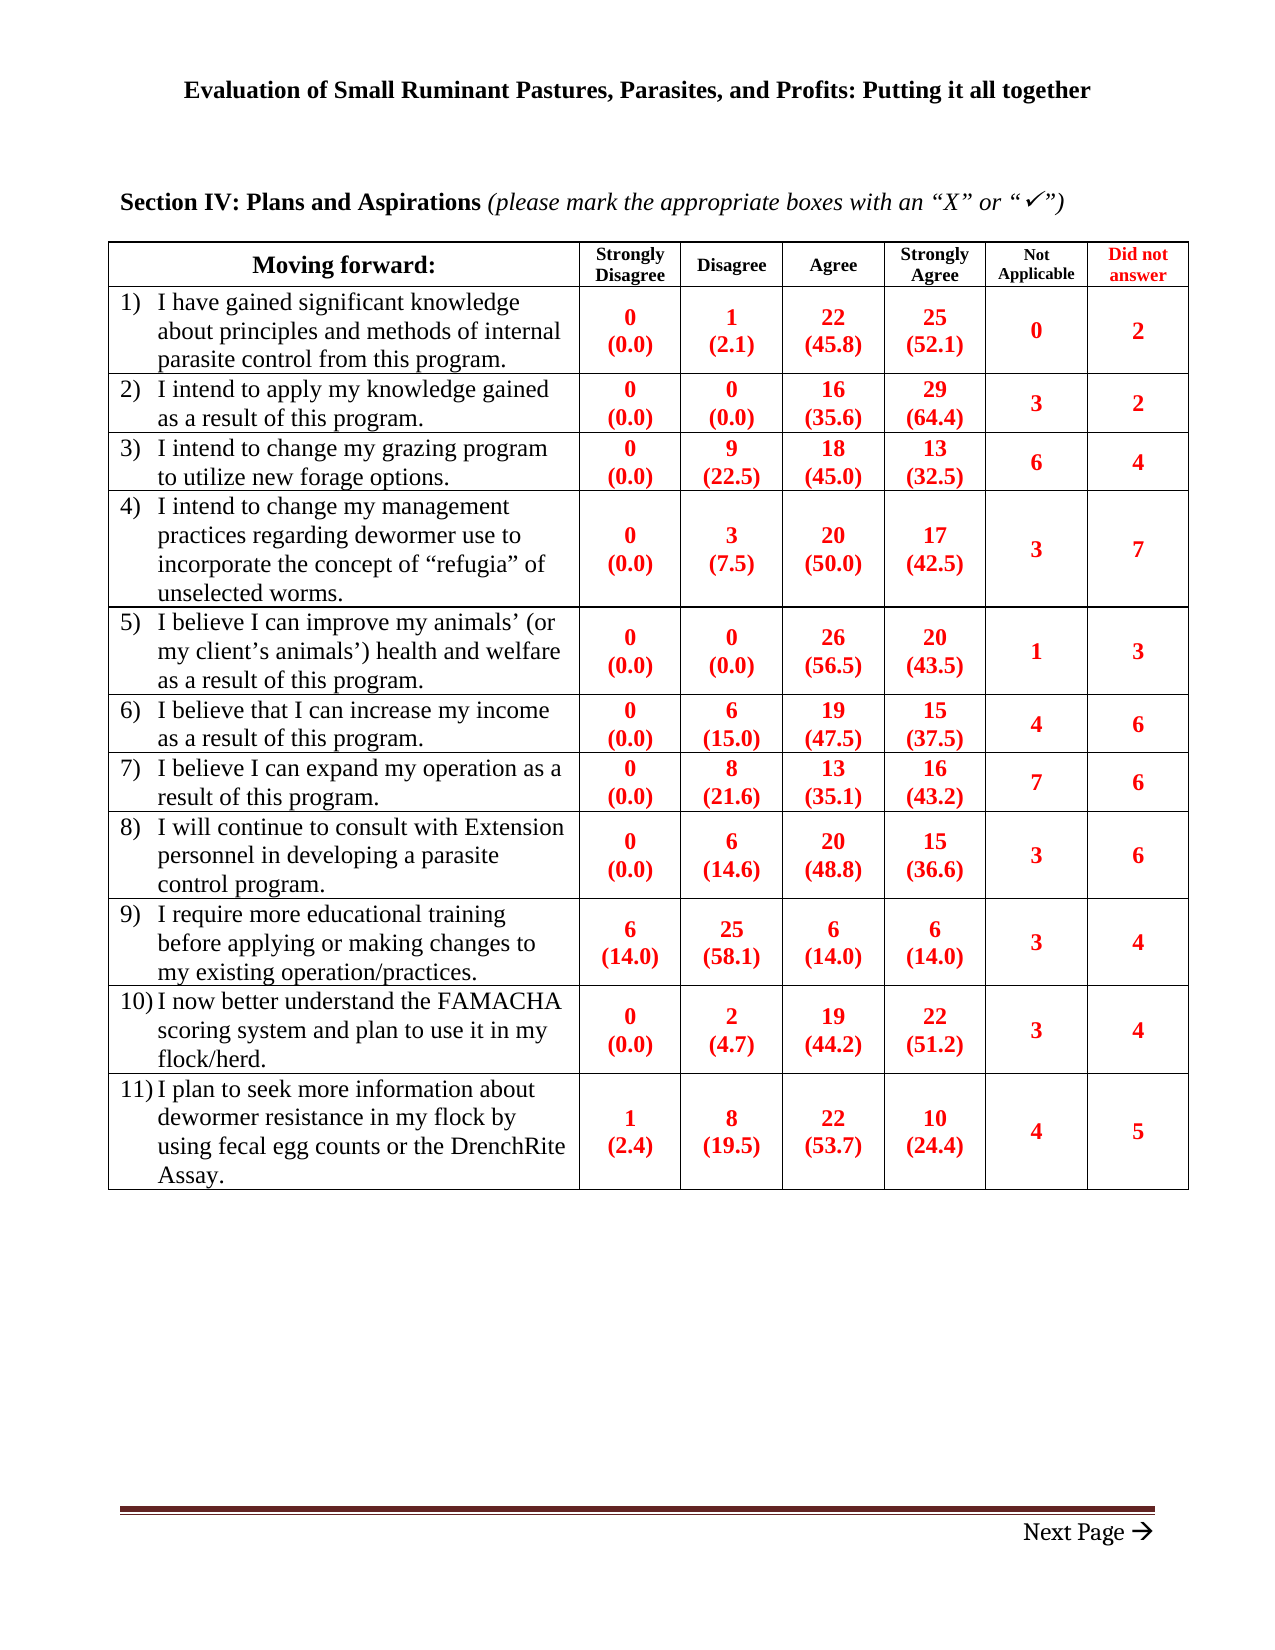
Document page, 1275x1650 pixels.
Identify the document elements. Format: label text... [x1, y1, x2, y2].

table_cell 16 (43.2) [885, 753, 985, 811]
table_cell 6 [1088, 812, 1188, 898]
table_header Not Applicable [986, 243, 1087, 286]
table_cell 0 (0.0) [580, 491, 680, 606]
table_header Strongly Agree [885, 243, 985, 286]
table_cell 3 [986, 374, 1087, 432]
table_cell 17 (42.5) [885, 491, 985, 606]
table_cell 0 [986, 287, 1087, 373]
table_cell 20 (43.5) [885, 608, 985, 694]
table_header Strongly Disagree [580, 243, 680, 286]
table_cell 3 (7.5) [681, 491, 782, 606]
table_cell 4 [1088, 899, 1188, 985]
table_cell 26 (56.5) [783, 608, 884, 694]
table_cell 16 (35.6) [783, 374, 884, 432]
table_cell 6 [986, 433, 1087, 490]
table_cell 6 (14.0) [783, 899, 884, 985]
table_cell 0 (0.0) [580, 287, 680, 373]
table_cell 13 (35.1) [783, 753, 884, 811]
table_cell I believe that I can increase my income as a result of this program. [109, 695, 579, 752]
table_cell 6 (14.0) [580, 899, 680, 985]
table_cell 22 (45.8) [783, 287, 884, 373]
table_cell 0 (0.0) [580, 433, 680, 490]
table_cell 6 (14.6) [681, 812, 782, 898]
table_cell 8 (21.6) [681, 753, 782, 811]
table_cell 9 (22.5) [681, 433, 782, 490]
table_cell 25 (52.1) [885, 287, 985, 373]
table_cell 2 [1088, 287, 1188, 373]
table_cell 1 (2.4) [580, 1074, 680, 1189]
table_cell 1 (2.1) [681, 287, 782, 373]
table_cell 15 (36.6) [885, 812, 985, 898]
table_cell 0 (0.0) [580, 812, 680, 898]
table_header Did not answer [1088, 243, 1188, 286]
table_cell 8 (19.5) [681, 1074, 782, 1189]
table_cell 2 [1088, 374, 1188, 432]
text Section IV: Plans and Aspirations (please mark the appropriate boxes with an “X” or “”) [120, 187, 1155, 216]
table_cell 3 [1088, 608, 1188, 694]
table_cell I believe I can expand my operation as a result of this program. [109, 753, 579, 811]
table_header Disagree [681, 243, 782, 286]
table_header Agree [783, 243, 884, 286]
table_cell 0 (0.0) [580, 695, 680, 752]
table_cell 4 [1088, 433, 1188, 490]
table_cell 20 (50.0) [783, 491, 884, 606]
table_cell 20 (48.8) [783, 812, 884, 898]
table_cell I will continue to consult with Extension personnel in developing a parasite control program. [109, 812, 579, 898]
table_cell I believe I can improve my animals’ (or my client’s animals’) health and welfare as a result of this program. [109, 608, 579, 694]
table_cell I require more educational training before applying or making changes to my existing operation/practices. [109, 899, 579, 985]
table_cell 0 (0.0) [681, 374, 782, 432]
table_cell I intend to change my management practices regarding dewormer use to incorporate the concept of “refugia” of unselected worms. [109, 491, 579, 606]
table_cell 13 (32.5) [885, 433, 985, 490]
table_cell 18 (45.0) [783, 433, 884, 490]
table_cell 3 [986, 986, 1087, 1073]
table_cell 22 (53.7) [783, 1074, 884, 1189]
table_cell 2 (4.7) [681, 986, 782, 1073]
table_cell 1 [986, 608, 1087, 694]
table_cell 3 [986, 899, 1087, 985]
table_cell 0 (0.0) [580, 986, 680, 1073]
table_cell I now better understand the FAMACHA scoring system and plan to use it in my flock/herd. [109, 986, 579, 1073]
table_cell 6 [1088, 695, 1188, 752]
table_cell 0 (0.0) [580, 374, 680, 432]
table_cell I intend to apply my knowledge gained as a result of this program. [109, 374, 579, 432]
table_cell 10 (24.4) [885, 1074, 985, 1189]
table_cell 25 (58.1) [681, 899, 782, 985]
table_cell 0 (0.0) [580, 608, 680, 694]
table_cell 5 [1088, 1074, 1188, 1189]
table_cell 3 [986, 491, 1087, 606]
table_cell 19 (47.5) [783, 695, 884, 752]
table_cell 7 [1088, 491, 1188, 606]
table_cell I intend to change my grazing program to utilize new forage options. [109, 433, 579, 490]
table_cell 7 [986, 753, 1087, 811]
table_cell 0 (0.0) [681, 608, 782, 694]
table_cell 3 [986, 812, 1087, 898]
table_cell 22 (51.2) [885, 986, 985, 1073]
table_cell 6 (14.0) [885, 899, 985, 985]
table_cell 4 [986, 1074, 1087, 1189]
table_cell 15 (37.5) [885, 695, 985, 752]
table_cell I plan to seek more information about dewormer resistance in my flock by using fecal egg counts or the DrenchRite Assay. [109, 1074, 579, 1189]
table_cell 4 [986, 695, 1087, 752]
table_cell I have gained significant knowledge about principles and methods of internal parasite control from this program. [109, 287, 579, 373]
table_cell 6 (15.0) [681, 695, 782, 752]
table_cell 19 (44.2) [783, 986, 884, 1073]
table_cell 29 (64.4) [885, 374, 985, 432]
table_header Moving forward: [109, 243, 579, 286]
table_cell 0 (0.0) [580, 753, 680, 811]
table_cell 6 [1088, 753, 1188, 811]
table_cell 4 [1088, 986, 1188, 1073]
